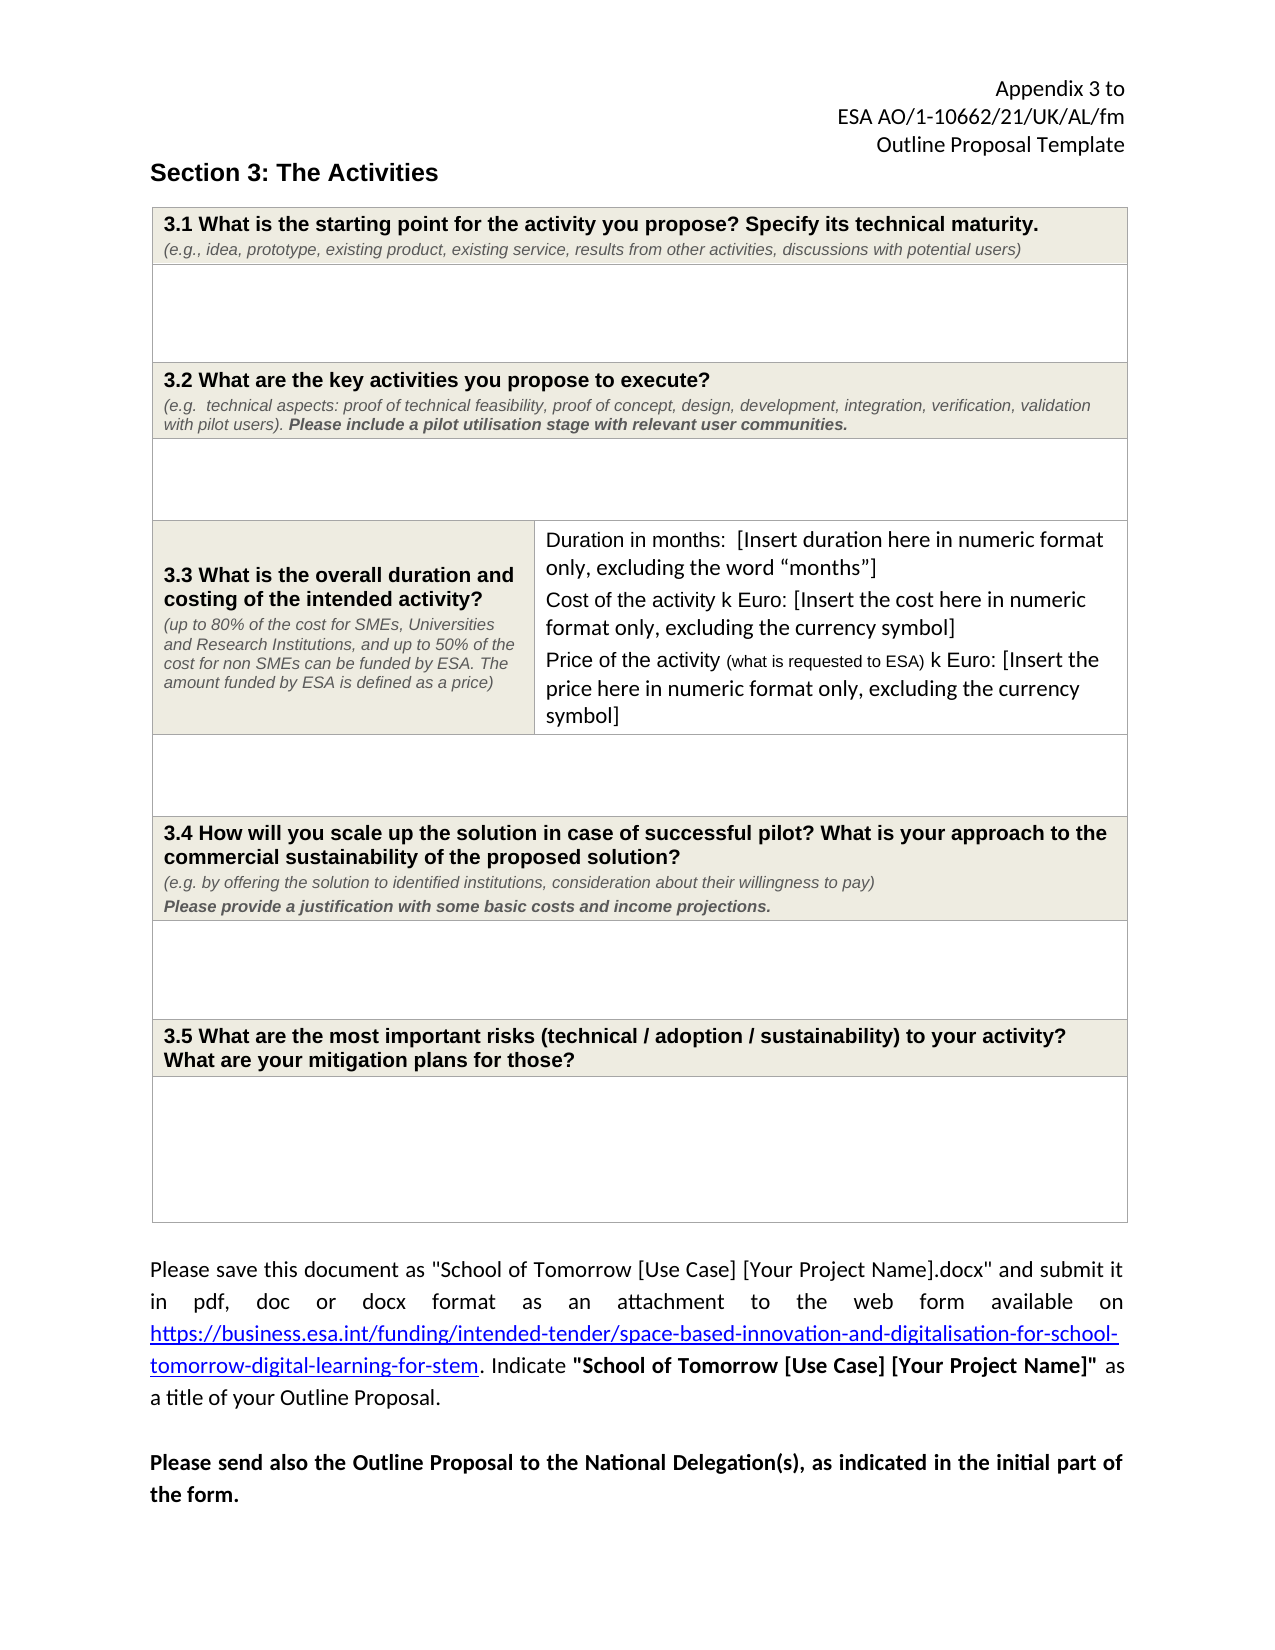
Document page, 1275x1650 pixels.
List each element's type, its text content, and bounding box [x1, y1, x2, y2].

table_cell [153, 735, 1127, 816]
table_cell Duration in months: Cost of the activity k Euro: Price of the activity (what is requested to ESA) k Euro: [535, 521, 1127, 734]
table_header 3.1 What is the starting point for the activity you propose? Specify its technical maturity. (e.g., idea, prototype, existing product, existing service, results from other activities, discussions with potential users) [153, 208, 1127, 263]
text Please send also the Outline Proposal to the National Delegation(s), as indicated in the initial part of the form. [150, 1448, 1125, 1508]
table_cell [153, 1077, 1127, 1222]
table_cell 3.5 What are the most important risks (technical / adoption / sustainability) to your activity? What are your mitigation plans for those? [153, 1020, 1127, 1076]
table_cell [153, 439, 1127, 520]
text Please save this document as "School of Tomorrow [Use Case] [Your Project Name].docx" and submit it in pdf, doc or docx format as an attachment to the web form available on https://business.esa.int/funding/intended-tender/space-based-innovation-and-digitalisation-for-school-tomorrow-digital-learning-for-stem. Indicate "School of Tomorrow [Use Case] [Your Project Name]" as a title of your Outline Proposal. [150, 1255, 1125, 1412]
table_cell [153, 921, 1127, 1018]
table_cell 3.4 How will you scale up the solution in case of successful pilot? What is your approach to the commercial sustainability of the proposed solution? (e.g. by offering the solution to identified institutions, consideration about their willingness to pay) Please provide a justification with some basic costs and income projections. [153, 817, 1127, 920]
table_cell 3.2 What are the key activities you propose to execute? (e.g. technical aspects: proof of technical feasibility, proof of concept, design, development, integration, verification, validation with pilot users). Please include a pilot utilisation stage with relevant user communities. [153, 363, 1127, 438]
table_cell [153, 265, 1127, 362]
text Section 3: The Activities [150, 158, 1125, 187]
table_cell 3.3 What is the overall duration and costing of the intended activity? (up to 80% of the cost for SMEs, Universities and Research Institutions, and up to 50% of the cost for non SMEs can be funded by ESA. The amount funded by ESA is defined as a price) [153, 521, 534, 734]
